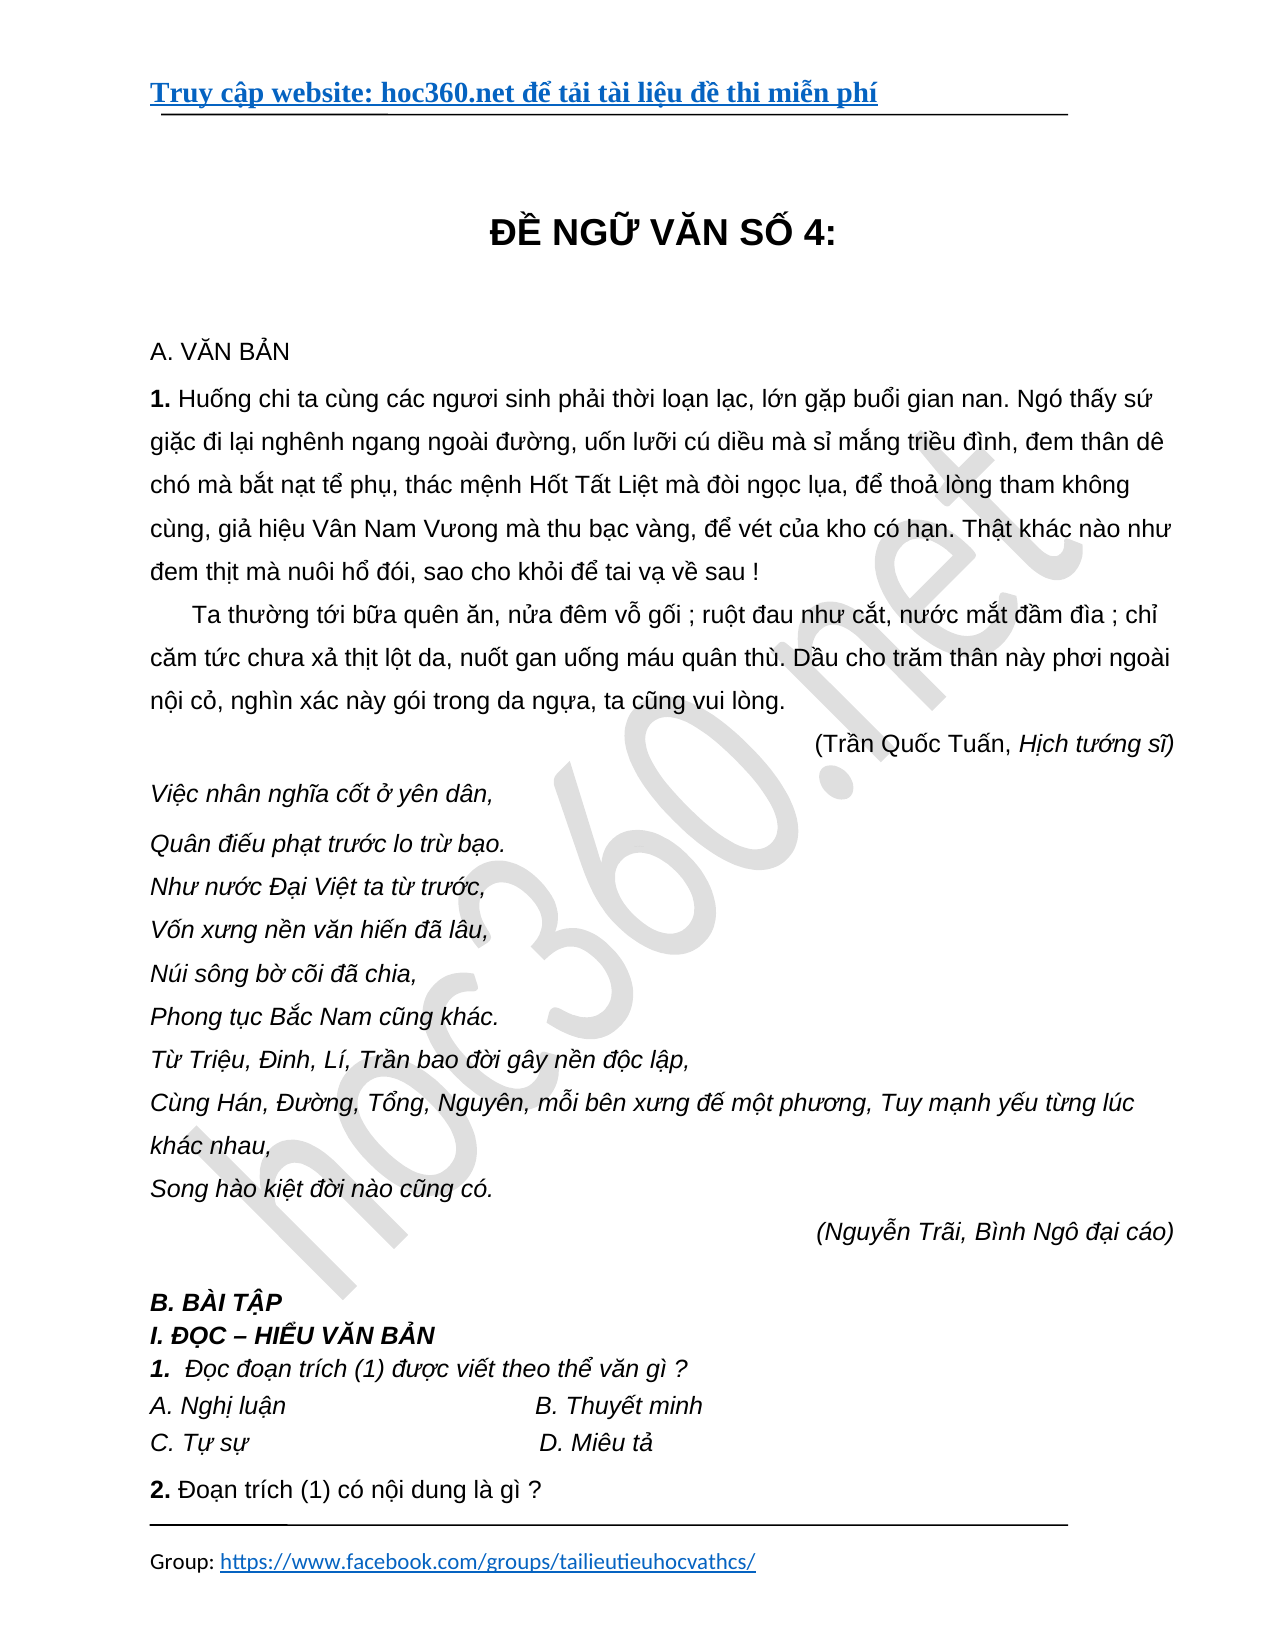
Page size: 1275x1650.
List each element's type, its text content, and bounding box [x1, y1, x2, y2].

text Như nước Đại Việt ta từ trước, [150, 872, 1177, 901]
text 1. Đọc đoạn trích (1) được viết theo thể văn gì ? [150, 1354, 1177, 1383]
text Việc nhân nghĩa cốt ở yên dân, [150, 779, 1177, 808]
text Phong tục Bắc Nam cũng khác. [150, 1002, 1177, 1031]
text Từ Triệu, Đinh, Lí, Trần bao đời gây nền độc lập, [150, 1045, 1177, 1074]
text Vốn xưng nền văn hiến đã lâu, [150, 916, 1177, 944]
text Cùng Hán, Đường, Tổng, Nguyên, mỗi bên xưng đế một phương, Tuy mạnh yếu từng lúc khác nhau, [150, 1088, 1177, 1160]
text (Trần Quốc Tuấn, Hịch tướng sĩ) [150, 729, 1019, 758]
text B. BÀI TẬP [150, 1288, 1177, 1317]
text Ta thường tới bữa quên ăn, nửa đêm vỗ gối ; ruột đau như cắt, nước mắt đầm đìa ; chỉ căm tức chưa xả thịt lột da, nuốt gan uống máu quân thù. Dầu cho trăm thân này phơi ngoài nội cỏ, nghìn xác này gói trong da ngựa, ta cũng vui lòng. [150, 600, 1177, 715]
text I. ĐỌC – HIỂU VĂN BẢN [150, 1321, 1177, 1350]
text ĐỀ NGỮ VĂN SỐ 4: [150, 210, 1177, 253]
text Song hào kiệt đời nào cũng có. [150, 1174, 1177, 1203]
text 1. Huống chi ta cùng các ngươi sinh phải thời loạn lạc, lớn gặp buổi gian nan. Ngó thấy sứ giặc đi lại nghênh ngang ngoài đường, uốn lưỡi cú diều mà sỉ mắng triều đình, đem thân dê chó mà bắt nạt tể phụ, thác mệnh Hốt Tất Liệt mà đòi ngọc lụa, để thoả lòng tham không cùng, giả hiệu Vân Nam Vưong mà thu bạc vàng, để vét của kho có hạn. Thật khác nào như đem thịt mà nuôi hổ đói, sao cho khỏi để tai vạ về sau ! [150, 384, 1177, 586]
text 2. Đoạn trích (1) có nội dung là gì ? [150, 1476, 1177, 1504]
text Quân điếu phạt trước lo trừ bạo. [150, 829, 1177, 858]
text A. VĂN BẢN [150, 337, 1177, 366]
text C. Tự sự D. Miêu tả [150, 1428, 1177, 1457]
text Núi sông bờ cõi đã chia, [150, 959, 1177, 987]
text A. Nghị luận B. Thuyết minh [150, 1391, 1177, 1420]
text (Nguyễn Trãi, Bình Ngô đại cáo) [150, 1217, 1177, 1246]
